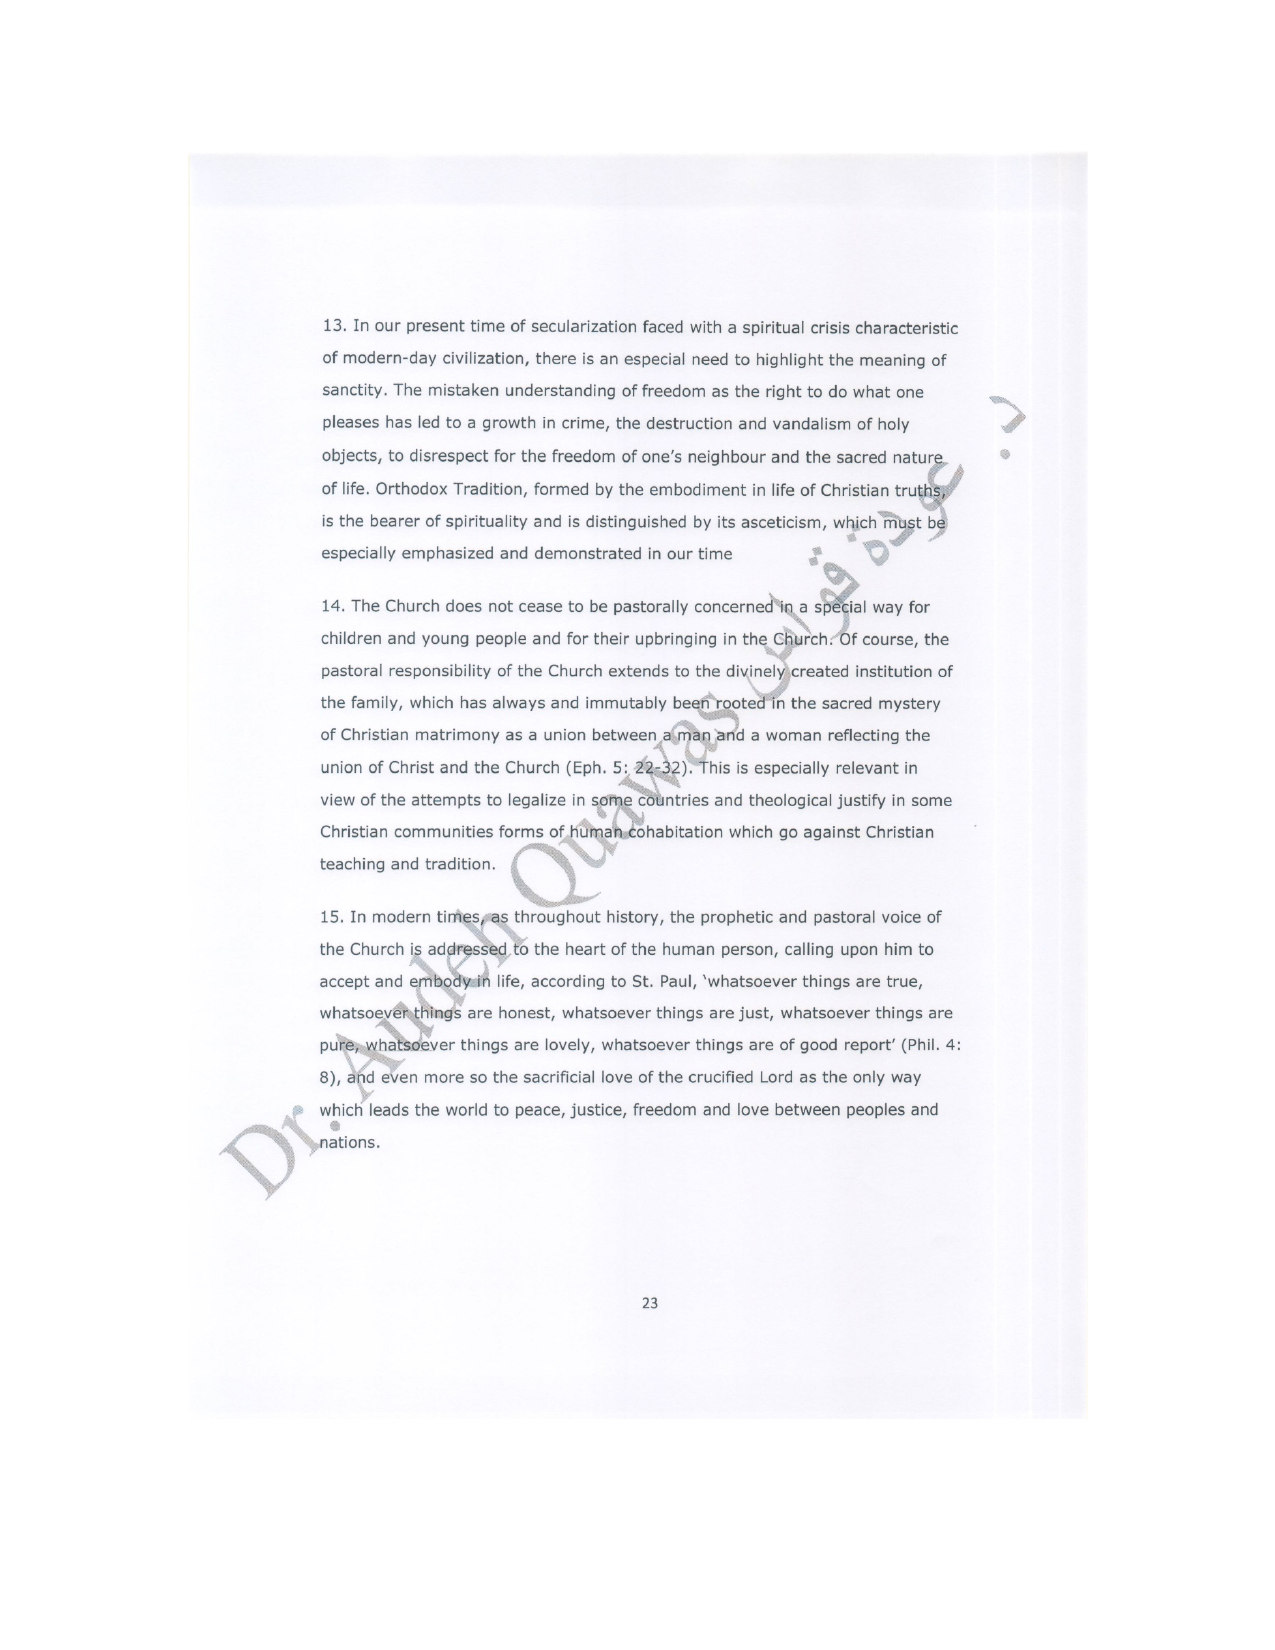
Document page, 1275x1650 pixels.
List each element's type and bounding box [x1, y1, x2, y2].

picture [187, 150, 1088, 1423]
